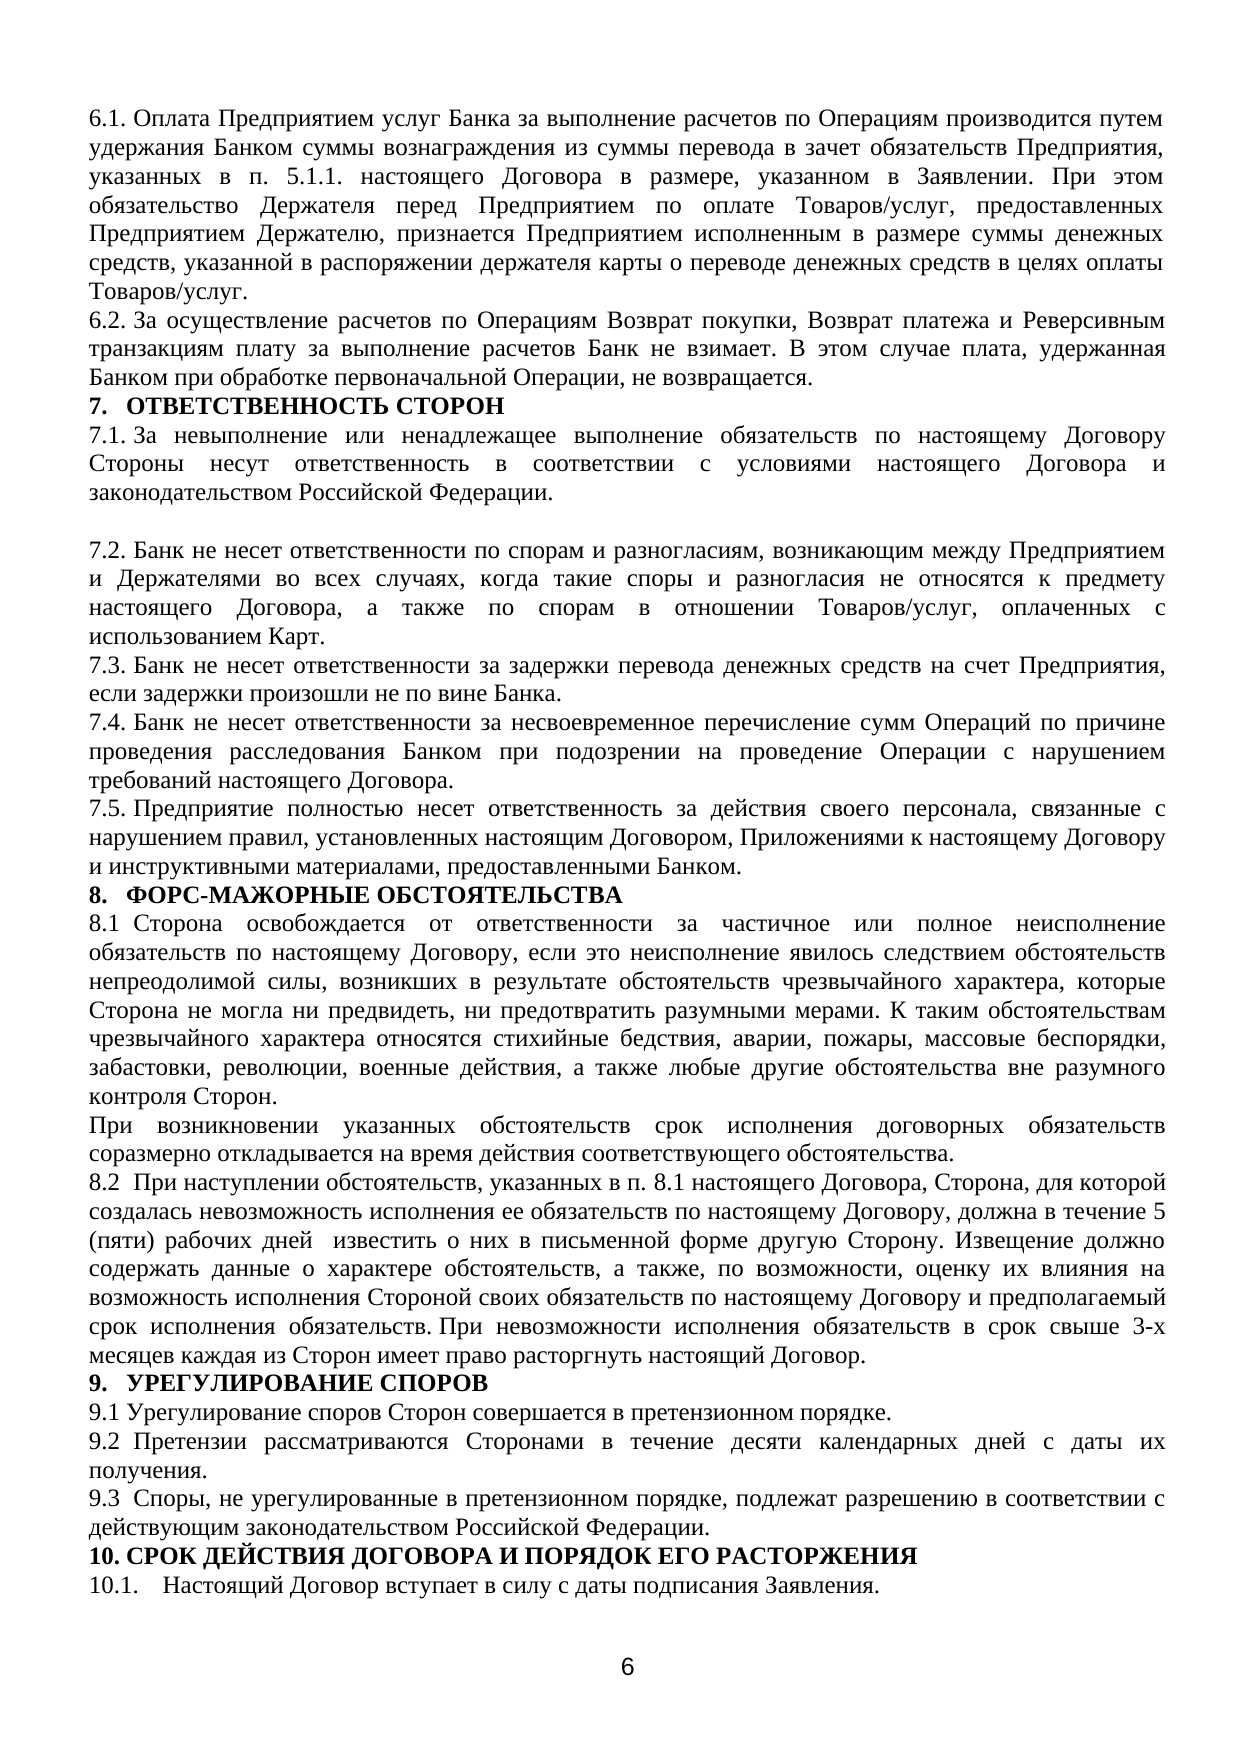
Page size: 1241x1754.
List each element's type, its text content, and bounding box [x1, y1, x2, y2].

list Предприятие полностью несет ответственность за действия своего персонала, связанные с нарушением правил, установленных настоящим Договором, Приложениями к настоящему Договору и инструктивными материалами, предоставленными Банком. [89, 793, 1167, 880]
list СРОК ДЕЙСТВИЯ ДОГОВОРА И ПОРЯДОК ЕГО РАСТОРЖЕНИЯ [89, 1541, 1167, 1570]
list Настоящий Договор вступает в силу с даты подписания Заявления. [89, 1570, 1167, 1598]
list Оплата Предприятием услуг Банка за выполнение расчетов по Операциям производится путем удержания Банком суммы вознаграждения из суммы перевода в зачет обязательств Предприятия, указанных в п. 5.1.1. настоящего Договора в размере, указанном в Заявлении. При этом обязательство Держателя перед Предприятием по оплате Товаров/услуг, предоставленных Предприятием Держателю, признается Предприятием исполненным в размере суммы денежных средств, указанной в распоряжении держателя карты о переводе денежных средств в целях оплаты Товаров/услуг. [89, 103, 1164, 305]
list Урегулирование споров Сторон совершается в претензионном порядке. [89, 1397, 1167, 1426]
list Банк не несет ответственности за несвоевременное перечисление сумм Операций по причине проведения расследования Банком при подозрении на проведение Операции с нарушением требований настоящего Договора. [89, 707, 1167, 793]
list Сторона освобождается от ответственности за частичное или полное неисполнение обязательств по настоящему Договору, если это неисполнение явилось следствием обстоятельств непреодолимой силы, возникших в результате обстоятельств чрезвычайного характера, которые Сторона не могла ни предвидеть, ни предотвратить разумными мерами. К таким обстоятельствам чрезвычайного характера относятся стихийные бедствия, аварии, пожары, массовые беспорядки, забастовки, революции, военные действия, а также любые другие обстоятельства вне разумного контроля Сторон. [89, 908, 1167, 1110]
list ОТВЕТСТВЕННОСТЬ СТОРОН [89, 391, 1167, 420]
list ФОРС-МАЖОРНЫЕ ОБСТОЯТЕЛЬСТВА [89, 880, 1167, 908]
list УРЕГУЛИРОВАНИЕ СПОРОВ [89, 1368, 1167, 1397]
list Банк не несет ответственности за задержки перевода денежных средств на счет Предприятия, если задержки произошли не по вине Банка. [89, 650, 1167, 707]
text При возникновении указанных обстоятельств срок исполнения договорных обязательств соразмерно откладывается на время действия соответствующего обстоятельства. [89, 1110, 1167, 1167]
list За невыполнение или ненадлежащее выполнение обязательств по настоящему Договору Стороны несут ответственность в соответствии с условиями настоящего Договора и законодательством Российской Федерации. [89, 420, 1167, 506]
list При наступлении обстоятельств, указанных в п. 8.1 настоящего Договора, Сторона, для которой создалась невозможность исполнения ее обязательств по настоящему Договору, должна в течение 5 (пяти) рабочих дней известить о них в письменной форме другую Сторону. Извещение должно содержать данные о характере обстоятельств, а также, по возможности, оценку их влияния на возможность исполнения Стороной своих обязательств по настоящему Договору и предполагаемый срок исполнения обязательств. При невозможности исполнения обязательств в срок свыше 3-х месяцев каждая из Сторон имеет право расторгнуть настоящий Договор. [89, 1167, 1167, 1368]
list Споры, не урегулированные в претензионном порядке, подлежат разрешению в соответствии с действующим законодательством Российской Федерации. [89, 1483, 1167, 1541]
list Претензии рассматриваются Сторонами в течение десяти календарных дней с даты их получения. [89, 1426, 1167, 1483]
list Банк не несет ответственности по спорам и разногласиям, возникающим между Предприятием и Держателями во всех случаях, когда такие споры и разногласия не относятся к предмету настоящего Договора, а также по спорам в отношении Товаров/услуг, оплаченных с использованием Карт. [89, 535, 1167, 650]
list За осуществление расчетов по Операциям Возврат покупки, Возврат платежа и Реверсивным транзакциям плату за выполнение расчетов Банк не взимает. В этом случае плата, удержанная Банком при обработке первоначальной Операции, не возвращается. [89, 305, 1167, 391]
